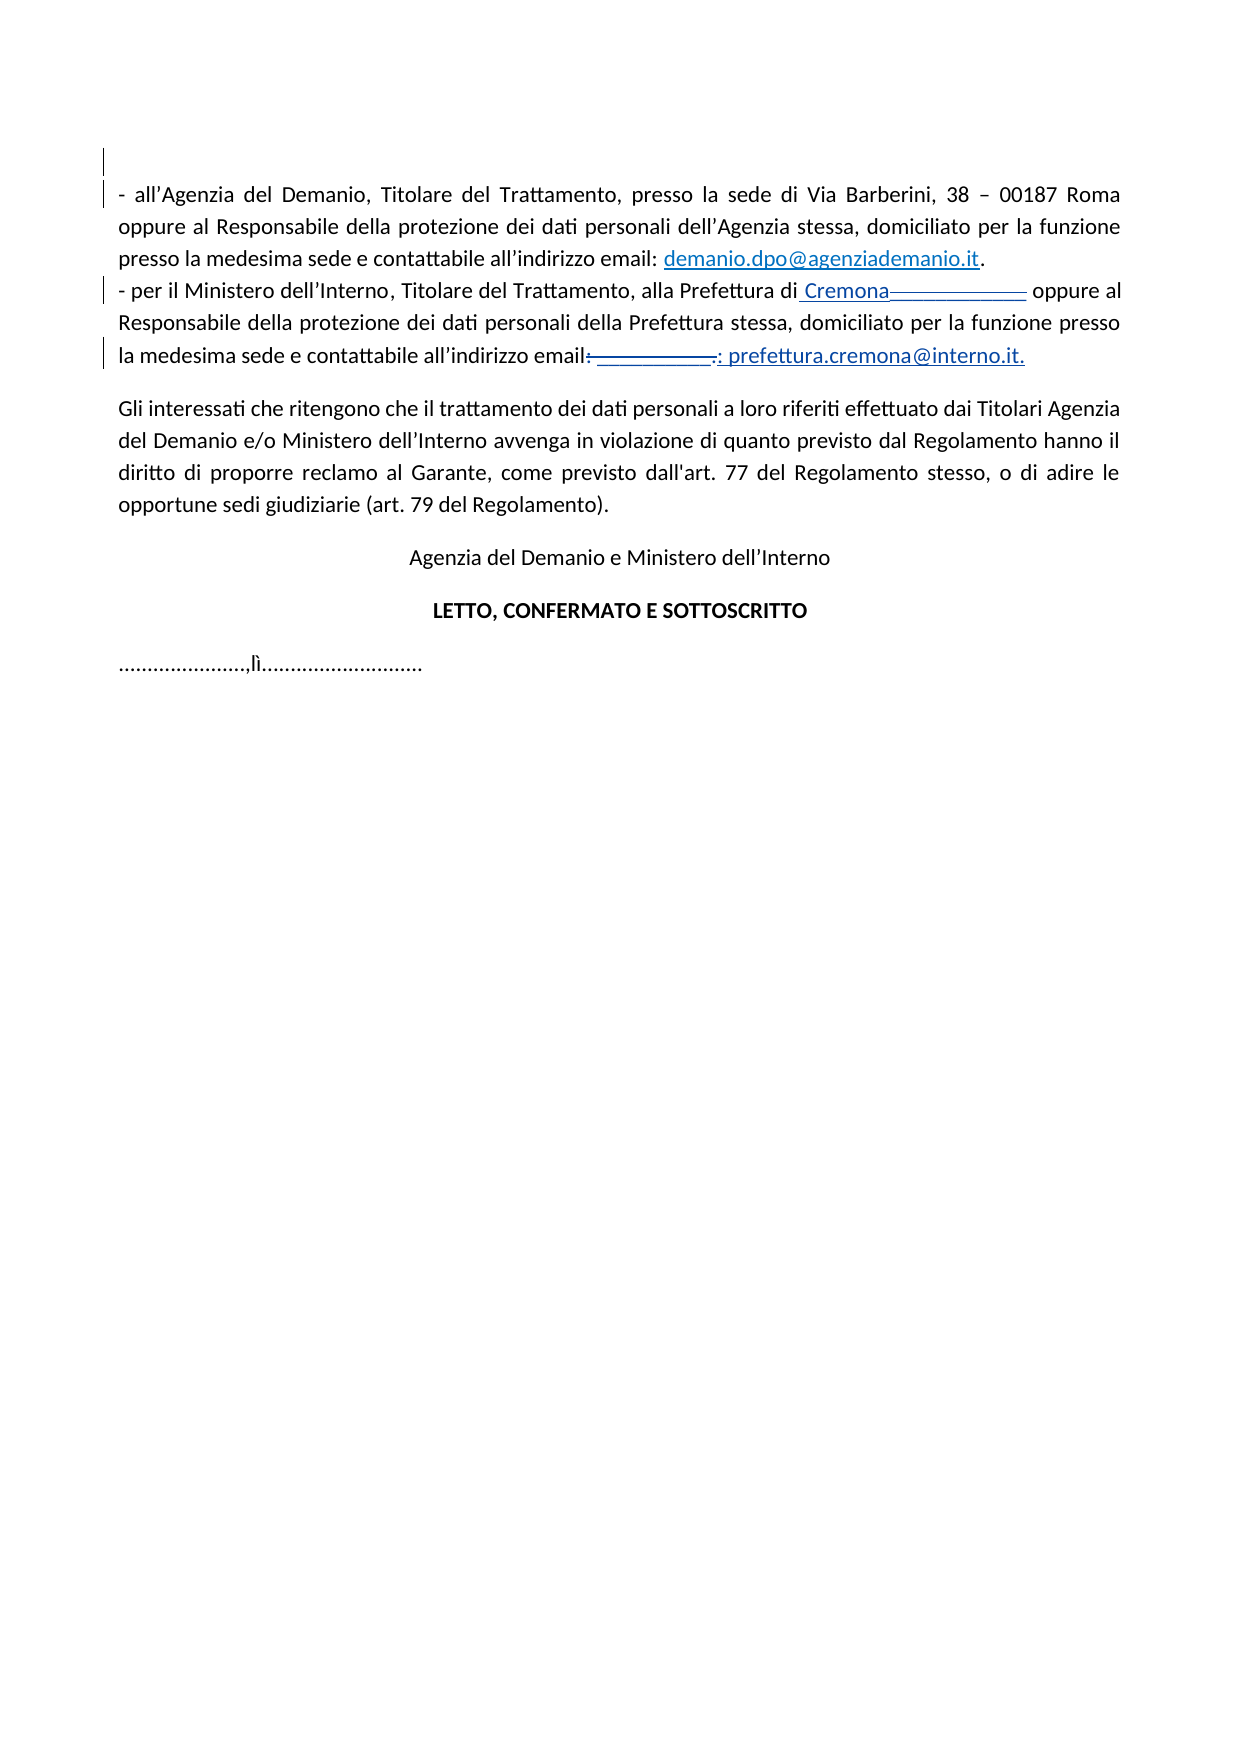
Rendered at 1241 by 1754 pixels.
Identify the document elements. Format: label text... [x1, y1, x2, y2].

text ......................,lì............................ [118, 649, 1122, 677]
text - all’Agenzia del Demanio, Titolare del Trattamento, presso la sede di Via Barberini, 38 – 00187 Roma oppure al Responsabile della protezione dei dati personali dell’Agenzia stessa, domiciliato per la funzione presso la medesima sede e contattabile all’indirizzo email: demanio.dpo@agenziademanio.it. [118, 180, 1122, 272]
text Gli interessati che ritengono che il trattamento dei dati personali a loro riferiti effettuato dai Titolari Agenzia del Demanio e/o Ministero dell’Interno avvenga in violazione di quanto previsto dal Regolamento hanno il diritto di proporre reclamo al Garante, come previsto dall'art. 77 del Regolamento stesso, o di adire le opportune sedi giudiziarie (art. 79 del Regolamento). [118, 394, 1122, 518]
text LETTO, CONFERMATO E SOTTOSCRITTO [118, 596, 1122, 624]
text Agenzia del Demanio e Ministero dell’Interno [118, 543, 1122, 571]
text - per il Ministero dell’Interno, Titolare del Trattamento, alla Prefettura di oppure al Responsabile della protezione dei dati personali della Prefettura stessa, domiciliato per la funzione presso la medesima sede e contattabile all’indirizzo email [118, 276, 1122, 369]
